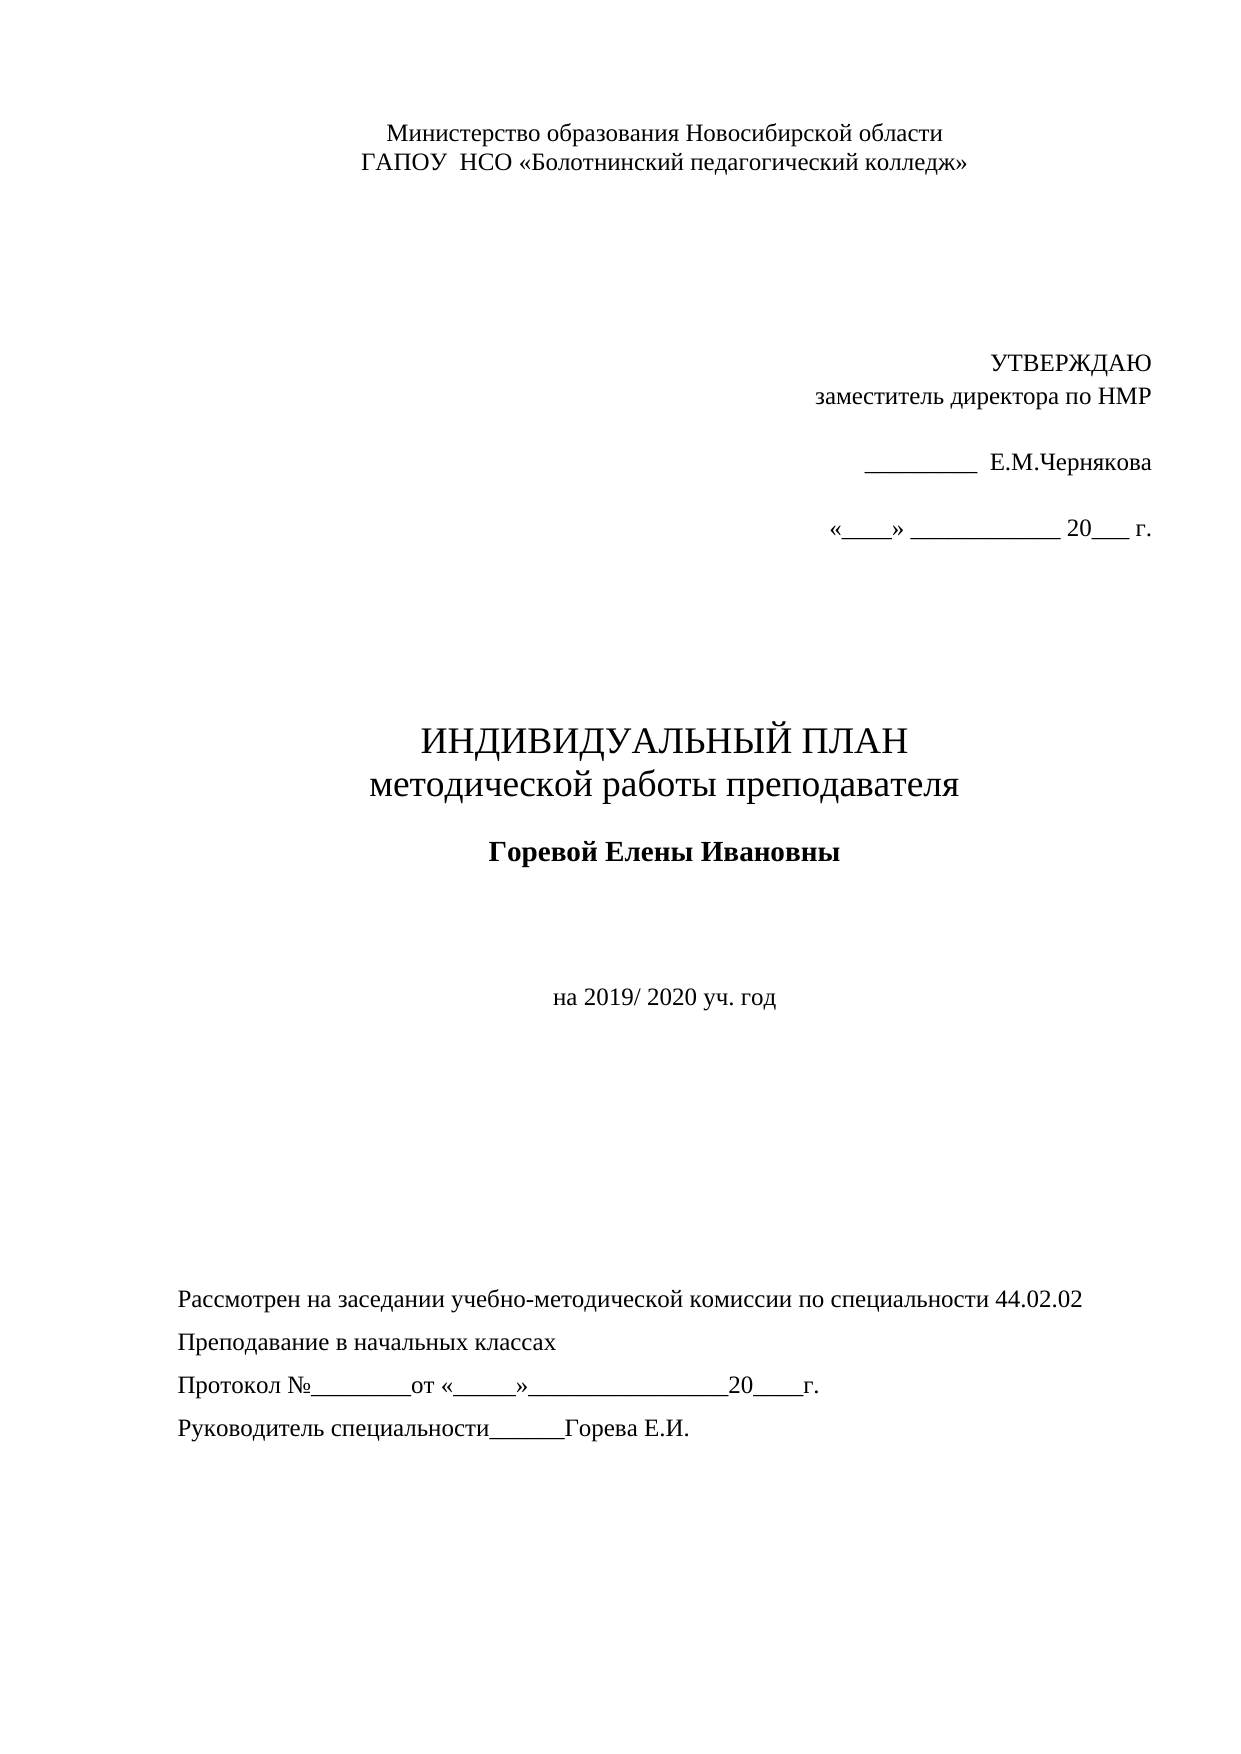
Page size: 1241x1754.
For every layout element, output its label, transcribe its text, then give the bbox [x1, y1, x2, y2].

table_header УТВЕРЖДАЮ заместитель директора по НМР _________ Е.М.Чернякова «____» ____________ 20___ г. [740, 348, 1163, 546]
text на 2019/ 2020 уч. год [177, 982, 1152, 1011]
text Руководитель специальности______Горева Е.И. [177, 1413, 1152, 1442]
text Министерство образования Новосибирской области [177, 118, 1152, 147]
text Горевой Елены Ивановны [177, 834, 1152, 867]
text методической работы преподавателя [177, 762, 1152, 805]
text Протокол №________от «_____»________________20____г. [177, 1370, 1152, 1399]
text ГАПОУ НСО «Болотнинский педагогический колледж» [177, 147, 1152, 176]
text ИНДИВИДУАЛЬНЫЙ ПЛАН [177, 719, 1152, 762]
text Рассмотрен на заседании учебно-методической комиссии по специальности 44.02.02 Преподавание в начальных классах [177, 1284, 1152, 1356]
